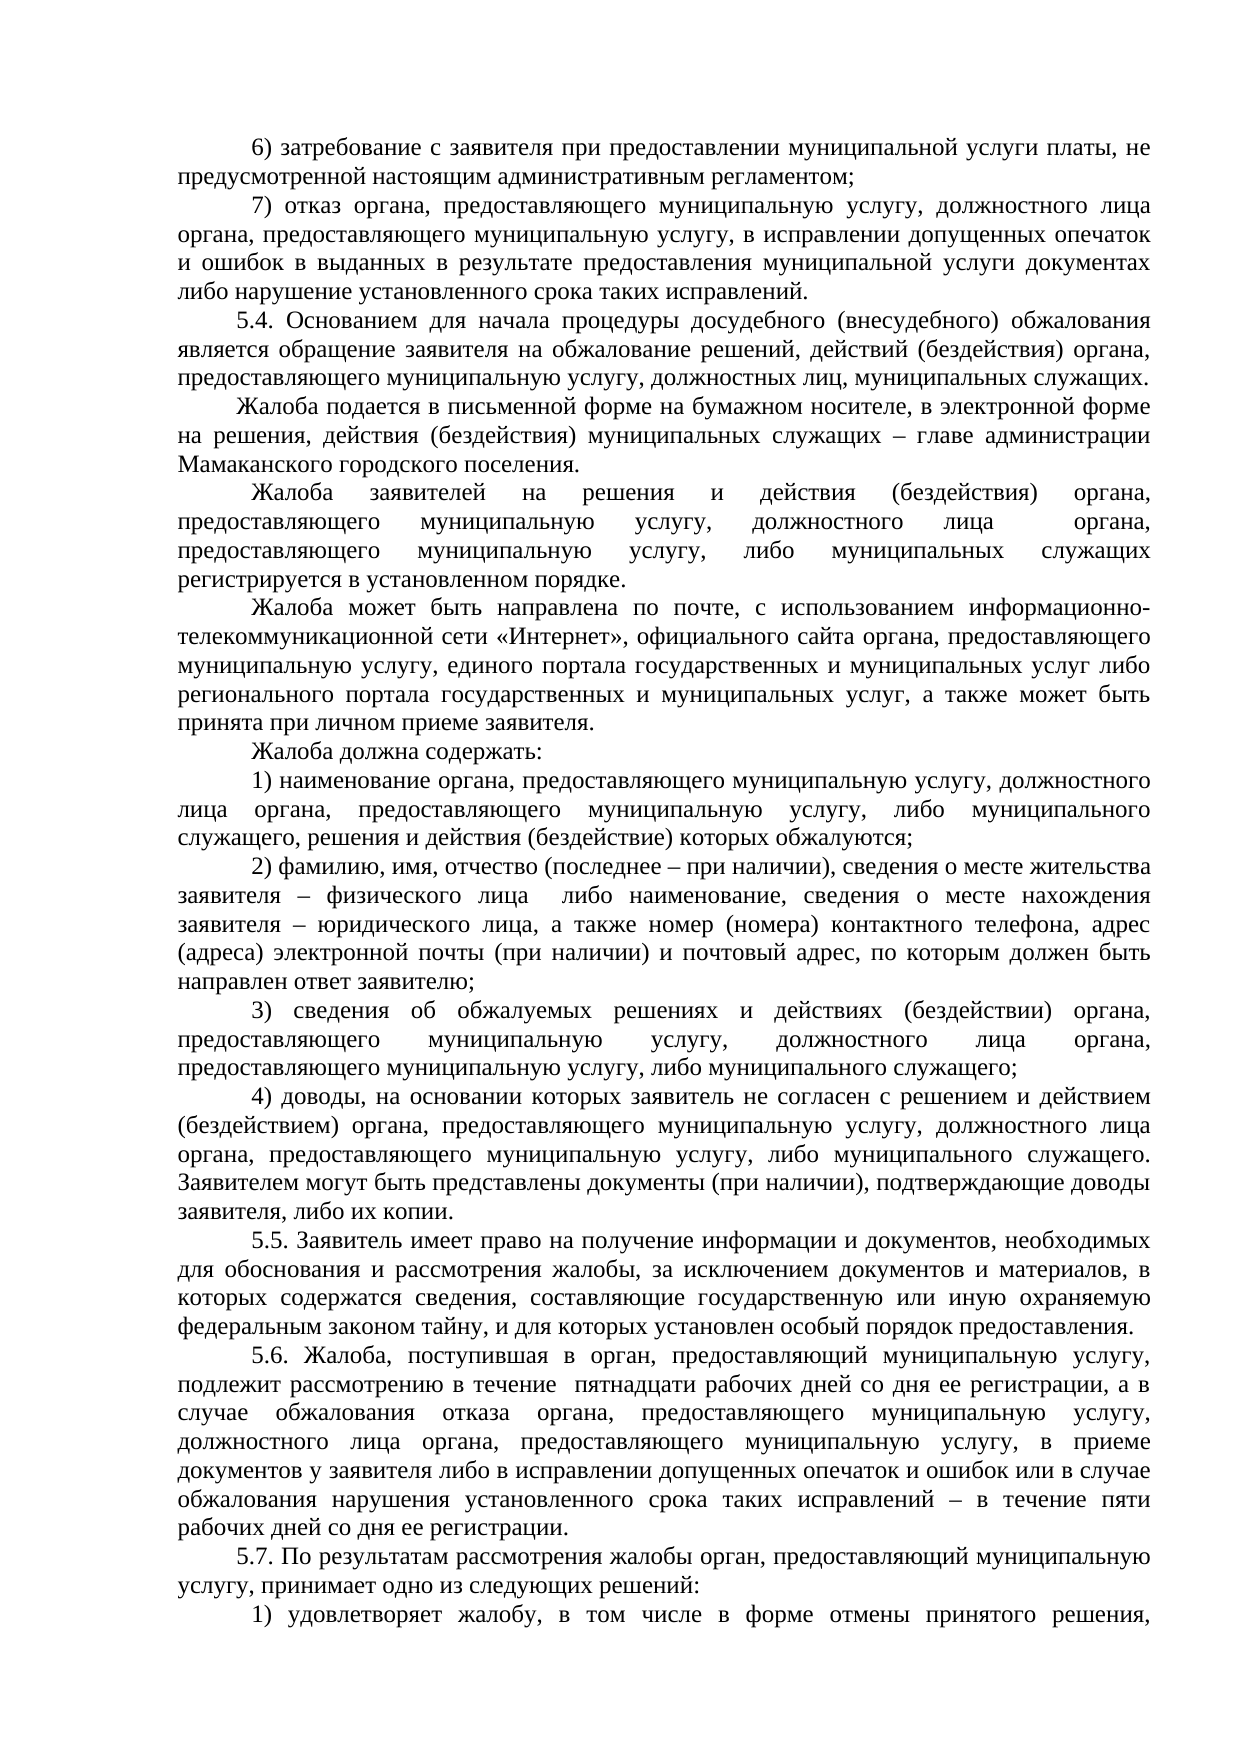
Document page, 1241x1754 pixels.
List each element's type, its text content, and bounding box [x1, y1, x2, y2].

text Жалоба должна содержать: [177, 736, 1152, 765]
text 1) наименование органа, предоставляющего муниципальную услугу, должностного лица органа, предоставляющего муниципальную услугу, либо муниципального служащего, решения и действия (бездействие) которых обжалуются; [177, 765, 1152, 851]
text 2) фамилию, имя, отчество (последнее – при наличии), сведения о месте жительства заявителя – физического лица либо наименование, сведения о месте нахождения заявителя – юридического лица, а также номер (номера) контактного телефона, адрес (адреса) электронной почты (при наличии) и почтовый адрес, по которым должен быть направлен ответ заявителю; [177, 851, 1152, 995]
text Жалоба может быть направлена по почте, с использованием информационно-телекоммуникационной сети «Интернет», официального сайта органа, предоставляющего муниципальную услугу, единого портала государственных и муниципальных услуг либо регионального портала государственных и муниципальных услуг, а также может быть принята при личном приеме заявителя. [177, 592, 1152, 736]
text Жалоба заявителей на решения и действия (бездействия) органа, предоставляющего муниципальную услугу, должностного лица органа, предоставляющего муниципальную услугу, либо муниципальных служащих регистрируется в установленном порядке. [177, 477, 1152, 592]
text 6) затребование с заявителя при предоставлении муниципальной услуги платы, не предусмотренной настоящим административным регламентом; [177, 132, 1152, 190]
text 7) отказ органа, предоставляющего муниципальную услугу, должностного лица органа, предоставляющего муниципальную услугу, в исправлении допущенных опечаток и ошибок в выданных в результате предоставления муниципальной услуги документах либо нарушение установленного срока таких исправлений. [177, 190, 1152, 305]
text 5.6. Жалоба, поступившая в орган, предоставляющий муниципальную услугу, подлежит рассмотрению в течение пятнадцати рабочих дней со дня ее регистрации, а в случае обжалования отказа органа, предоставляющего муниципальную услугу, должностного лица органа, предоставляющего муниципальную услугу, в приеме документов у заявителя либо в исправлении допущенных опечаток и ошибок или в случае обжалования нарушения установленного срока таких исправлений – в течение пяти рабочих дней со дня ее регистрации. [177, 1340, 1152, 1541]
text 5.4. Основанием для начала процедуры досудебного (внесудебного) обжалования является обращение заявителя на обжалование решений, действий (бездействия) органа, предоставляющего муниципальную услугу, должностных лиц, муниципальных служащих. [177, 305, 1152, 391]
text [177, 1599, 1152, 1627]
text Жалоба подается в письменной форме на бумажном носителе, в электронной форме на решения, действия (бездействия) муниципальных служащих – главе администрации Мамаканского городского поселения. [177, 391, 1152, 477]
text 4) доводы, на основании которых заявитель не согласен с решением и действием (бездействием) органа, предоставляющего муниципальную услугу, должностного лица органа, предоставляющего муниципальную услугу, либо муниципального служащего. Заявителем могут быть представлены документы (при наличии), подтверждающие доводы заявителя, либо их копии. [177, 1081, 1152, 1225]
text 5.5. Заявитель имеет право на получение информации и документов, необходимых для обоснования и рассмотрения жалобы, за исключением документов и материалов, в которых содержатся сведения, составляющие государственную или иную охраняемую федеральным законом тайну, и для которых установлен особый порядок предоставления. [177, 1225, 1152, 1340]
text 5.7. По результатам рассмотрения жалобы орган, предоставляющий муниципальную услугу, принимает одно из следующих решений: [177, 1541, 1152, 1599]
text 3) сведения об обжалуемых решениях и действиях (бездействии) органа, предоставляющего муниципальную услугу, должностного лица органа, предоставляющего муниципальную услугу, либо муниципального служащего; [177, 995, 1152, 1081]
